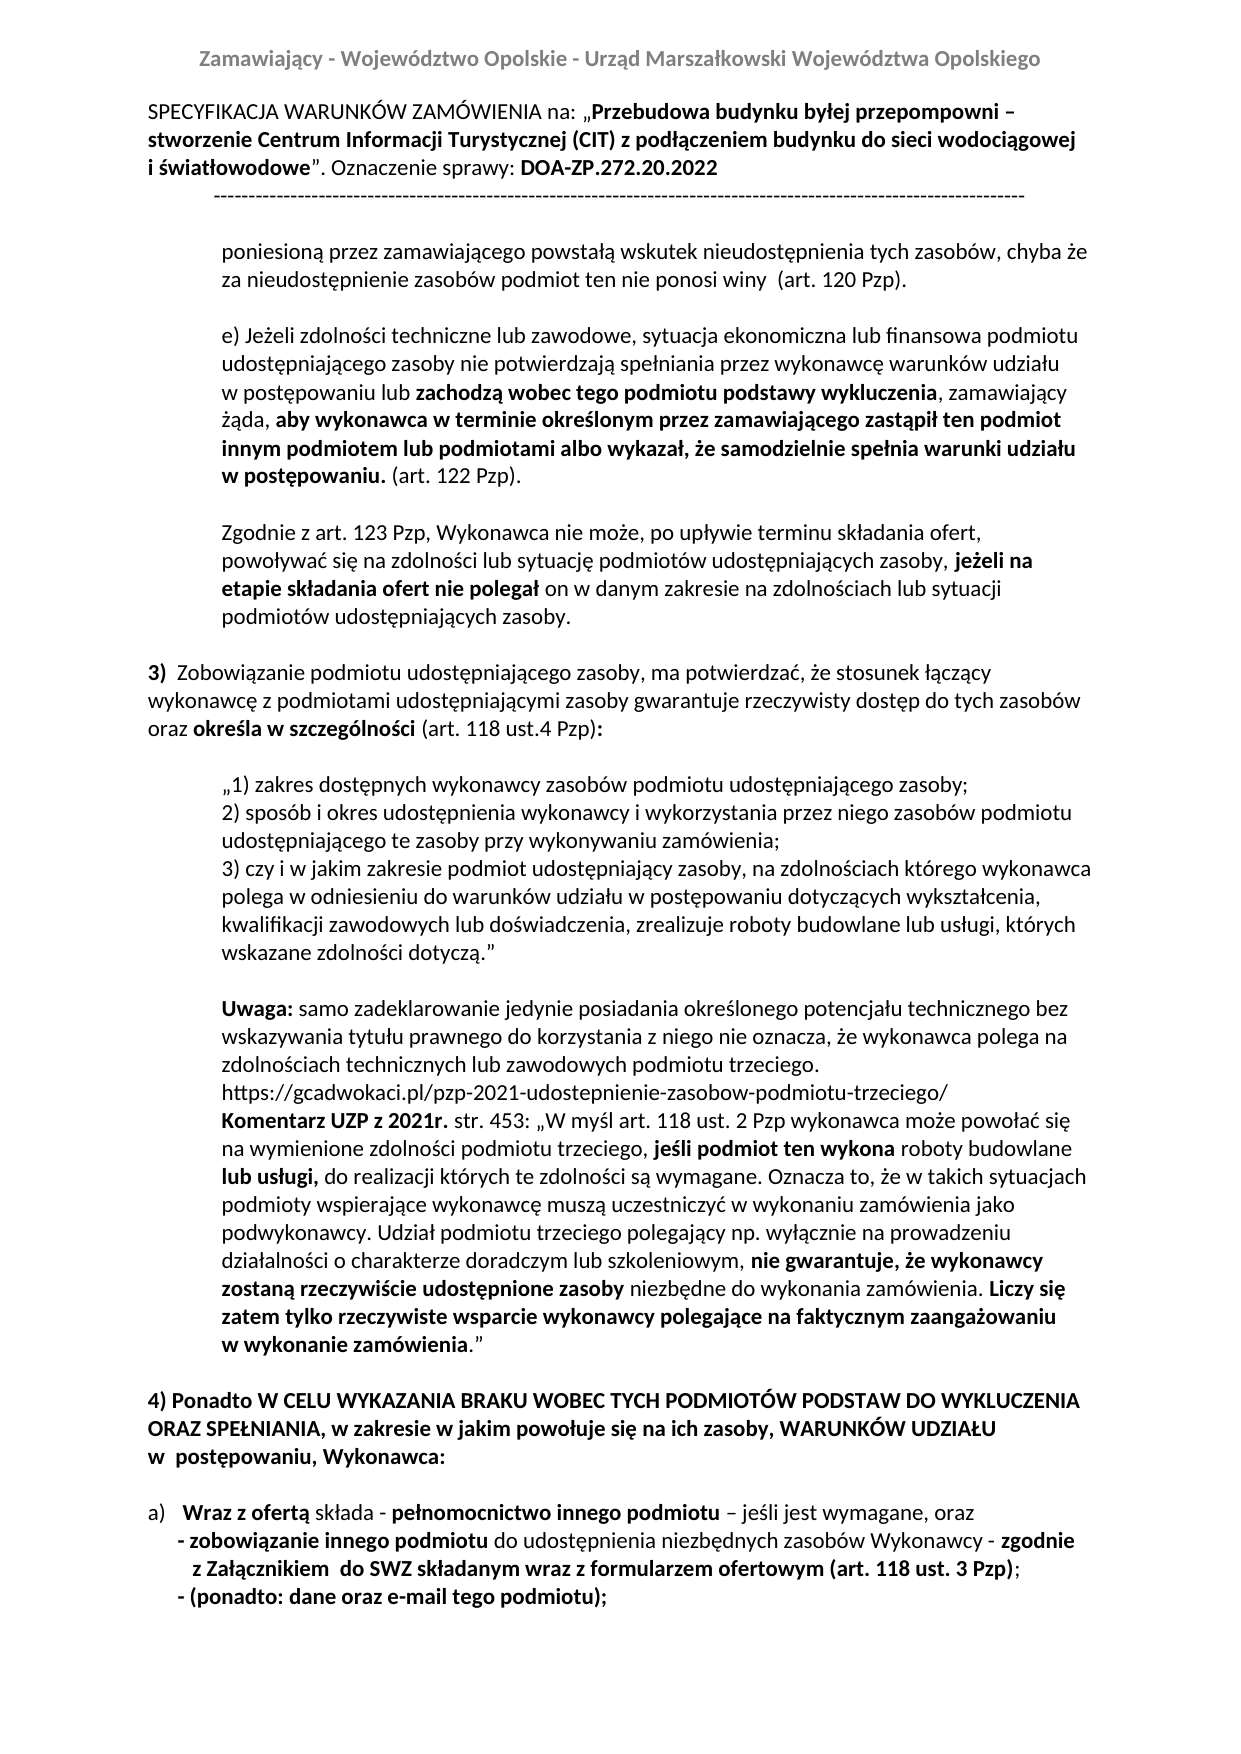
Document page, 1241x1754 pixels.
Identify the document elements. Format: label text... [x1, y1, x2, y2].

text 2) sposób i okres udostępnienia wykonawcy i wykorzystania przez niego zasobów podmiotu udostępniającego te zasoby przy wykonywaniu zamówienia; [221, 798, 1093, 854]
text „1) zakres dostępnych wykonawcy zasobów podmiotu udostępniającego zasoby; [221, 770, 1093, 798]
list - (ponadto: dane oraz e-mail tego podmiotu); [177, 1582, 1093, 1611]
text Uwaga: samo zadeklarowanie jedynie posiadania określonego potencjału technicznego bez wskazywania tytułu prawnego do korzystania z niego nie oznacza, że wykonawca polega na zdolnościach technicznych lub zawodowych podmiotu trzeciego. [221, 994, 1093, 1078]
text https://gcadwokaci.pl/pzp-2021-udostepnienie-zasobow-podmiotu-trzeciego/ [221, 1078, 1093, 1106]
text 3) Zobowiązanie podmiotu udostępniającego zasoby, ma potwierdzać, że stosunek łączący wykonawcę z podmiotami udostępniającymi zasoby gwarantuje rzeczywisty dostęp do tych zasobów oraz określa w szczególności (art. 118 ust.4 Pzp): [148, 658, 1093, 742]
text 3) czy i w jakim zakresie podmiot udostępniający zasoby, na zdolnościach którego wykonawca polega w odniesieniu do warunków udziału w postępowaniu dotyczących wykształcenia, kwalifikacji zawodowych lub doświadczenia, zrealizuje roboty budowlane lub usługi, których wskazane zdolności dotyczą.” [221, 854, 1093, 966]
text Komentarz UZP z 2021r. str. 453: „W myśl art. 118 ust. 2 Pzp wykonawca może powołać się na wymienione zdolności podmiotu trzeciego, jeśli podmiot ten wykona roboty budowlane lub usługi, do realizacji których te zdolności są wymagane. Oznacza to, że w takich sytuacjach podmioty wspierające wykonawcę muszą uczestniczyć w wykonaniu zamówienia jako podwykonawcy. Udział podmiotu trzeciego polegający np. wyłącznie na prowadzeniu działalności o charakterze doradczym lub szkoleniowym, nie gwarantuje, że wykonawcy zostaną rzeczywiście udostępnione zasoby niezbędne do wykonania zamówienia. Liczy się zatem tylko rzeczywiste wsparcie wykonawcy polegające na faktycznym zaangażowaniu w wykonanie zamówienia.” [221, 1106, 1093, 1358]
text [221, 237, 1093, 293]
text Zgodnie z art. 123 Pzp, Wykonawca nie może, po upływie terminu składania ofert, powoływać się na zdolności lub sytuację podmiotów udostępniających zasoby, jeżeli na etapie składania ofert nie polegał on w danym zakresie na zdolnościach lub sytuacji podmiotów udostępniających zasoby. [221, 518, 1093, 630]
text e) Jeżeli zdolności techniczne lub zawodowe, sytuacja ekonomiczna lub finansowa podmiotu udostępniającego zasoby nie potwierdzają spełniania przez wykonawcę warunków udziału w postępowaniu lub zachodzą wobec tego podmiotu podstawy wykluczenia, zamawiający żąda, aby wykonawca w terminie określonym przez zamawiającego zastąpił ten podmiot innym podmiotem lub podmiotami albo wykazał, że samodzielnie spełnia warunki udziału w postępowaniu. (art. 122 Pzp). [221, 322, 1093, 490]
list - zobowiązanie innego podmiotu do udostępnienia niezbędnych zasobów Wykonawcy - zgodnie z Załącznikiem do SWZ składanym wraz z formularzem ofertowym (art. 118 ust. 3 Pzp); [177, 1526, 1093, 1582]
list Wraz z ofertą składa - pełnomocnictwo innego podmiotu – jeśli jest wymagane, oraz [148, 1498, 1093, 1526]
text 4) Ponadto W CELU WYKAZANIA BRAKU WOBEC TYCH PODMIOTÓW PODSTAW DO WYKLUCZENIA ORAZ SPEŁNIANIA, w zakresie w jakim powołuje się na ich zasoby, WARUNKÓW UDZIAŁU w postępowaniu, Wykonawca: [148, 1386, 1093, 1470]
